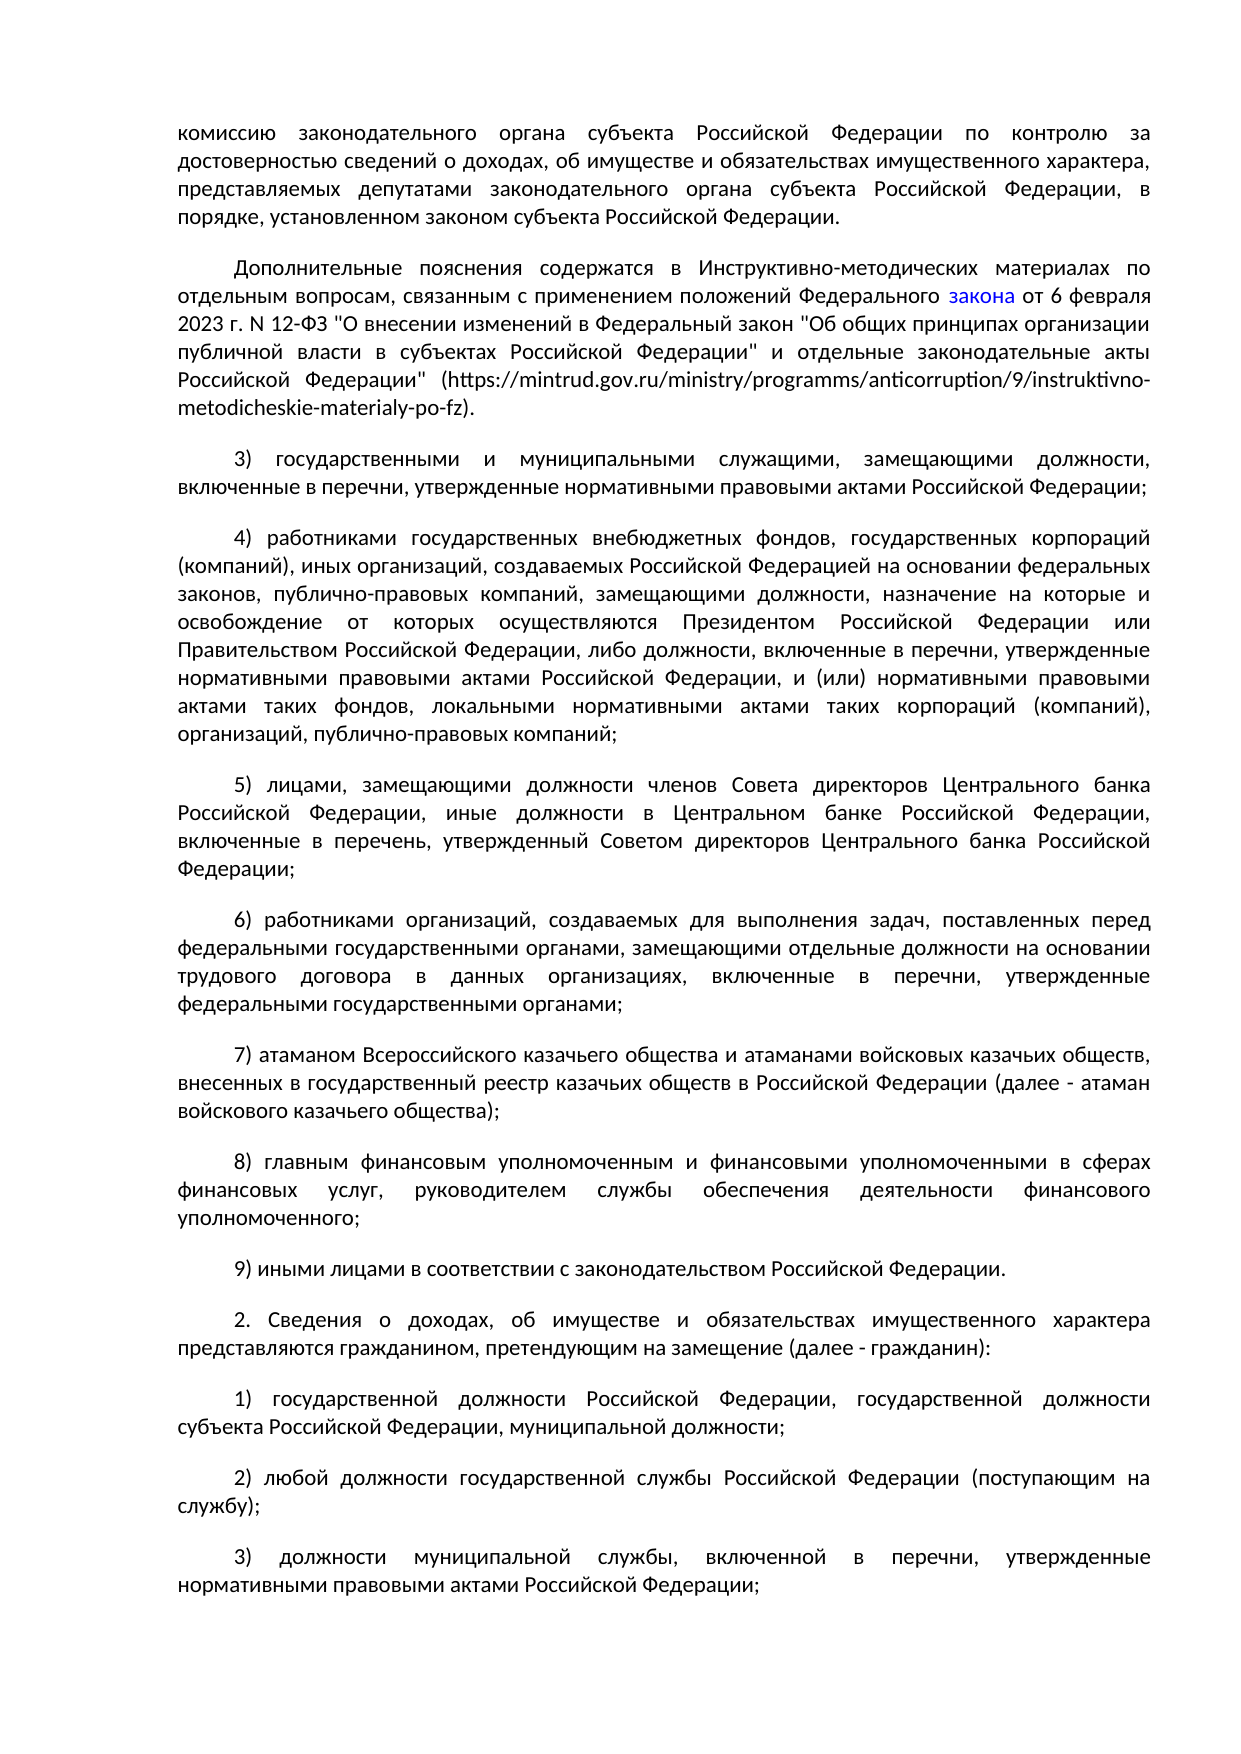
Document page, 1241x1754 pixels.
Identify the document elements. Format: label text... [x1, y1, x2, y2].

text 6) работниками организаций, создаваемых для выполнения задач, поставленных перед федеральными государственными органами, замещающими отдельные должности на основании трудового договора в данных организациях, включенные в перечни, утвержденные федеральными государственными органами; [177, 905, 1152, 1017]
text 3) должности муниципальной службы, включенной в перечни, утвержденные нормативными правовыми актами Российской Федерации; [177, 1542, 1152, 1598]
text 2) любой должности государственной службы Российской Федерации (поступающим на службу); [177, 1463, 1152, 1519]
text 5) лицами, замещающими должности членов Совета директоров Центрального банка Российской Федерации, иные должности в Центральном банке Российской Федерации, включенные в перечень, утвержденный Советом директоров Центрального банка Российской Федерации; [177, 770, 1152, 882]
text 7) атаманом Всероссийского казачьего общества и атаманами войсковых казачьих обществ, внесенных в государственный реестр казачьих обществ в Российской Федерации (далее - атаман войскового казачьего общества); [177, 1040, 1152, 1124]
text 1) государственной должности Российской Федерации, государственной должности субъекта Российской Федерации, муниципальной должности; [177, 1384, 1152, 1440]
text 9) иными лицами в соответствии с законодательством Российской Федерации. [177, 1254, 1152, 1282]
text 4) работниками государственных внебюджетных фондов, государственных корпораций (компаний), иных организаций, создаваемых Российской Федерацией на основании федеральных законов, публично-правовых компаний, замещающими должности, назначение на которые и освобождение от которых осуществляются Президентом Российской Федерации или Правительством Российской Федерации, либо должности, включенные в перечни, утвержденные нормативными правовыми актами Российской Федерации, и (или) нормативными правовыми актами таких фондов, локальными нормативными актами таких корпораций (компаний), организаций, публично-правовых компаний; [177, 523, 1152, 747]
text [177, 118, 1152, 230]
text 3) государственными и муниципальными служащими, замещающими должности, включенные в перечни, утвержденные нормативными правовыми актами Российской Федерации; [177, 444, 1152, 500]
text Дополнительные пояснения содержатся в Инструктивно-методических материалах по отдельным вопросам, связанным с применением положений Федерального закона от 6 февраля 2023 г. N 12-ФЗ "О внесении изменений в Федеральный закон "Об общих принципах организации публичной власти в субъектах Российской Федерации" и отдельные законодательные акты Российской Федерации" (https://mintrud.gov.ru/ministry/programms/anticorruption/9/instruktivno-metodicheskie-materialy-po-fz). [177, 253, 1152, 421]
text 8) главным финансовым уполномоченным и финансовыми уполномоченными в сферах финансовых услуг, руководителем службы обеспечения деятельности финансового уполномоченного; [177, 1147, 1152, 1231]
text 2. Сведения о доходах, об имуществе и обязательствах имущественного характера представляются гражданином, претендующим на замещение (далее - гражданин): [177, 1305, 1152, 1361]
